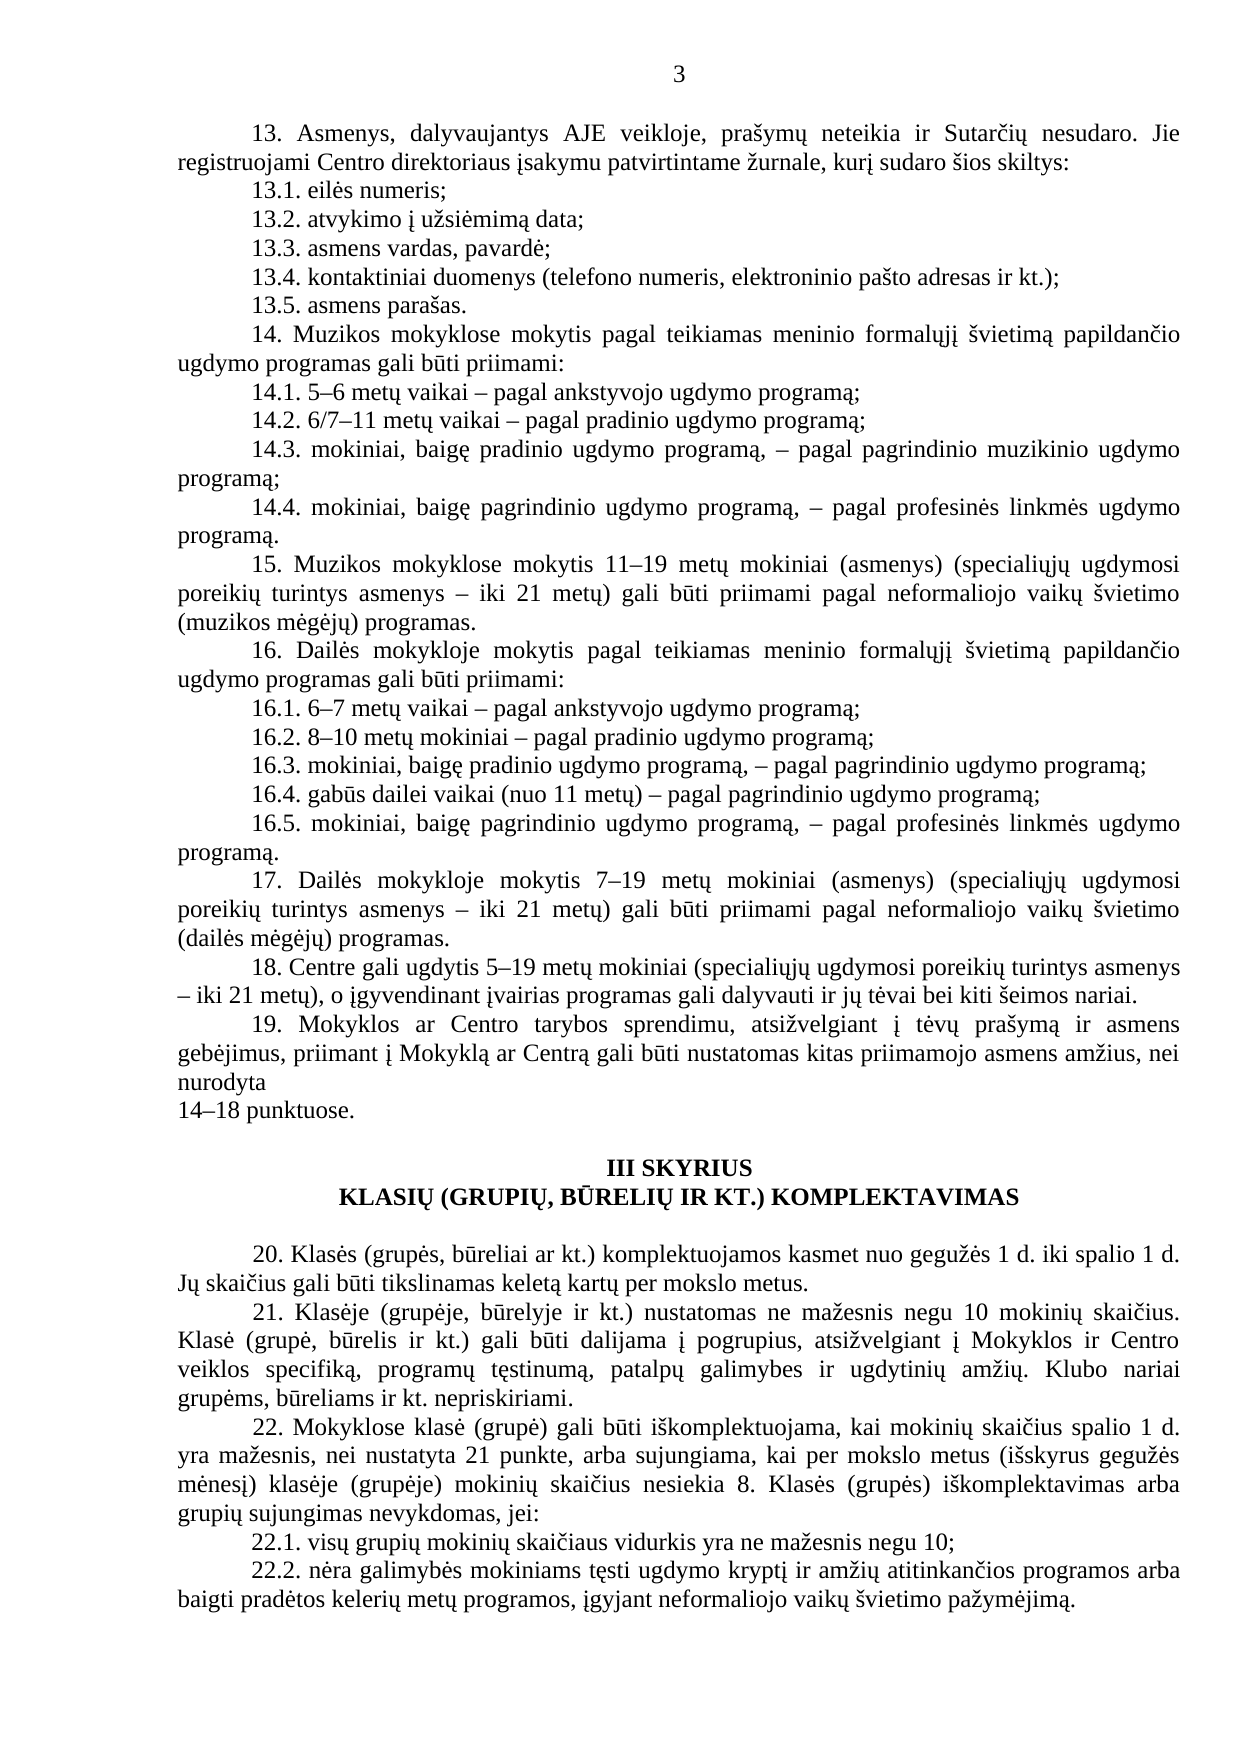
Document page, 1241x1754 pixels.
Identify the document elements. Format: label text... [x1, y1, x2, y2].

text 13.4. kontaktiniai duomenys (telefono numeris, elektroninio pašto adresas ir kt.); [177, 262, 1181, 291]
text 15. Muzikos mokyklose mokytis 11–19 metų mokiniai (asmenys) (specialiųjų ugdymosi poreikių turintys asmenys – iki 21 metų) gali būti priimami pagal neformaliojo vaikų švietimo (muzikos mėgėjų) programas. [177, 549, 1181, 636]
text 17. Dailės mokykloje mokytis 7–19 metų mokiniai (asmenys) (specialiųjų ugdymosi poreikių turintys asmenys – iki 21 metų) gali būti priimami pagal neformaliojo vaikų švietimo (dailės mėgėjų) programas. [177, 866, 1181, 952]
text 14.2. 6/7–11 metų vaikai – pagal pradinio ugdymo programą; [177, 406, 1181, 434]
text 13.5. asmens parašas. [177, 291, 1181, 319]
text 14.1. 5–6 metų vaikai – pagal ankstyvojo ugdymo programą; [177, 377, 1181, 406]
text 16.5. mokiniai, baigę pagrindinio ugdymo programą, – pagal profesinės linkmės ugdymo programą. [177, 808, 1181, 866]
text 16. dailės mokykloje mokytis pagal teikiamas meninio formalųjį švietimą papildančio ugdymo programas gali būti priimami: [177, 636, 1181, 693]
text KLASIŲ (GRUPIŲ, BŪRELIŲ IR KT.) KOMPLEKTAVIMAS [177, 1182, 1181, 1211]
text 13. Asmenys, dalyvaujantys AJE veikloje, prašymų neteikia ir Sutarčių nesudaro. Jie registruojami Centro direktoriaus įsakymu patvirtintame žurnale, kurį sudaro šios skiltys: [177, 118, 1181, 176]
text 13.3. asmens vardas, pavardė; [177, 233, 1181, 262]
text 22.1. visų grupių mokinių skaičiaus vidurkis yra ne mažesnis negu 10; [177, 1527, 1181, 1556]
text 13.2. atvykimo į užsiėmimą data; [177, 204, 1181, 233]
text 20. Klasės (grupės, būreliai ar kt.) komplektuojamos kasmet nuo gegužės 1 d. iki spalio 1 d. Jų skaičius gali būti tikslinamas keletą kartų per mokslo metus. [177, 1239, 1181, 1297]
text 16.3. mokiniai, baigę pradinio ugdymo programą, – pagal pagrindinio ugdymo programą; [177, 751, 1181, 779]
text 22. Mokyklose klasė (grupė) gali būti iškomplektuojama, kai mokinių skaičius spalio 1 d. yra mažesnis, nei nustatyta 21 punkte, arba sujungiama, kai per mokslo metus (išskyrus gegužės mėnesį) klasėje (grupėje) mokinių skaičius nesiekia 8. Klasės (grupės) iškomplektavimas arba grupių sujungimas nevykdomas, jei: [177, 1412, 1181, 1527]
text 16.1. 6–7 metų vaikai – pagal ankstyvojo ugdymo programą; [177, 693, 1181, 722]
text 16.2. 8–10 metų mokiniai – pagal pradinio ugdymo programą; [177, 722, 1181, 751]
text 13.1. eilės numeris; [177, 176, 1181, 204]
text 22.2. nėra galimybės mokiniams tęsti ugdymo kryptį ir amžių atitinkančios programos arba baigti pradėtos kelerių metų programos, įgyjant neformaliojo vaikų švietimo pažymėjimą. [177, 1556, 1181, 1613]
text III SKYRIUS [177, 1153, 1181, 1182]
text 19. Mokyklos ar Centro tarybos sprendimu, atsižvelgiant į tėvų prašymą ir asmens gebėjimus, priimant į Mokyklą ar Centrą gali būti nustatomas kitas priimamojo asmens amžius, nei nurodyta 14–18 punktuose. [177, 1009, 1181, 1124]
text 14.4. mokiniai, baigę pagrindinio ugdymo programą, – pagal profesinės linkmės ugdymo programą. [177, 492, 1181, 549]
text 18. Centre gali ugdytis 5–19 metų mokiniai (specialiųjų ugdymosi poreikių turintys asmenys – iki 21 metų), o įgyvendinant įvairias programas gali dalyvauti ir jų tėvai bei kiti šeimos nariai. [177, 952, 1181, 1009]
text 16.4. gabūs dailei vaikai (nuo 11 metų) – pagal pagrindinio ugdymo programą; [177, 779, 1181, 808]
text 21. Klasėje (grupėje, būrelyje ir kt.) nustatomas ne mažesnis negu 10 mokinių skaičius. Klasė (grupė, būrelis ir kt.) gali būti dalijama į pogrupius, atsižvelgiant į Mokyklos ir Centro veiklos specifiką, programų tęstinumą, patalpų galimybes ir ugdytinių amžių. Klubo nariai grupėms, būreliams ir kt. nepriskiriami. [177, 1297, 1181, 1412]
text 14. Muzikos mokyklose mokytis pagal teikiamas meninio formalųjį švietimą papildančio ugdymo programas gali būti priimami: [177, 319, 1181, 377]
text 14.3. mokiniai, baigę pradinio ugdymo programą, – pagal pagrindinio muzikinio ugdymo programą; [177, 434, 1181, 492]
